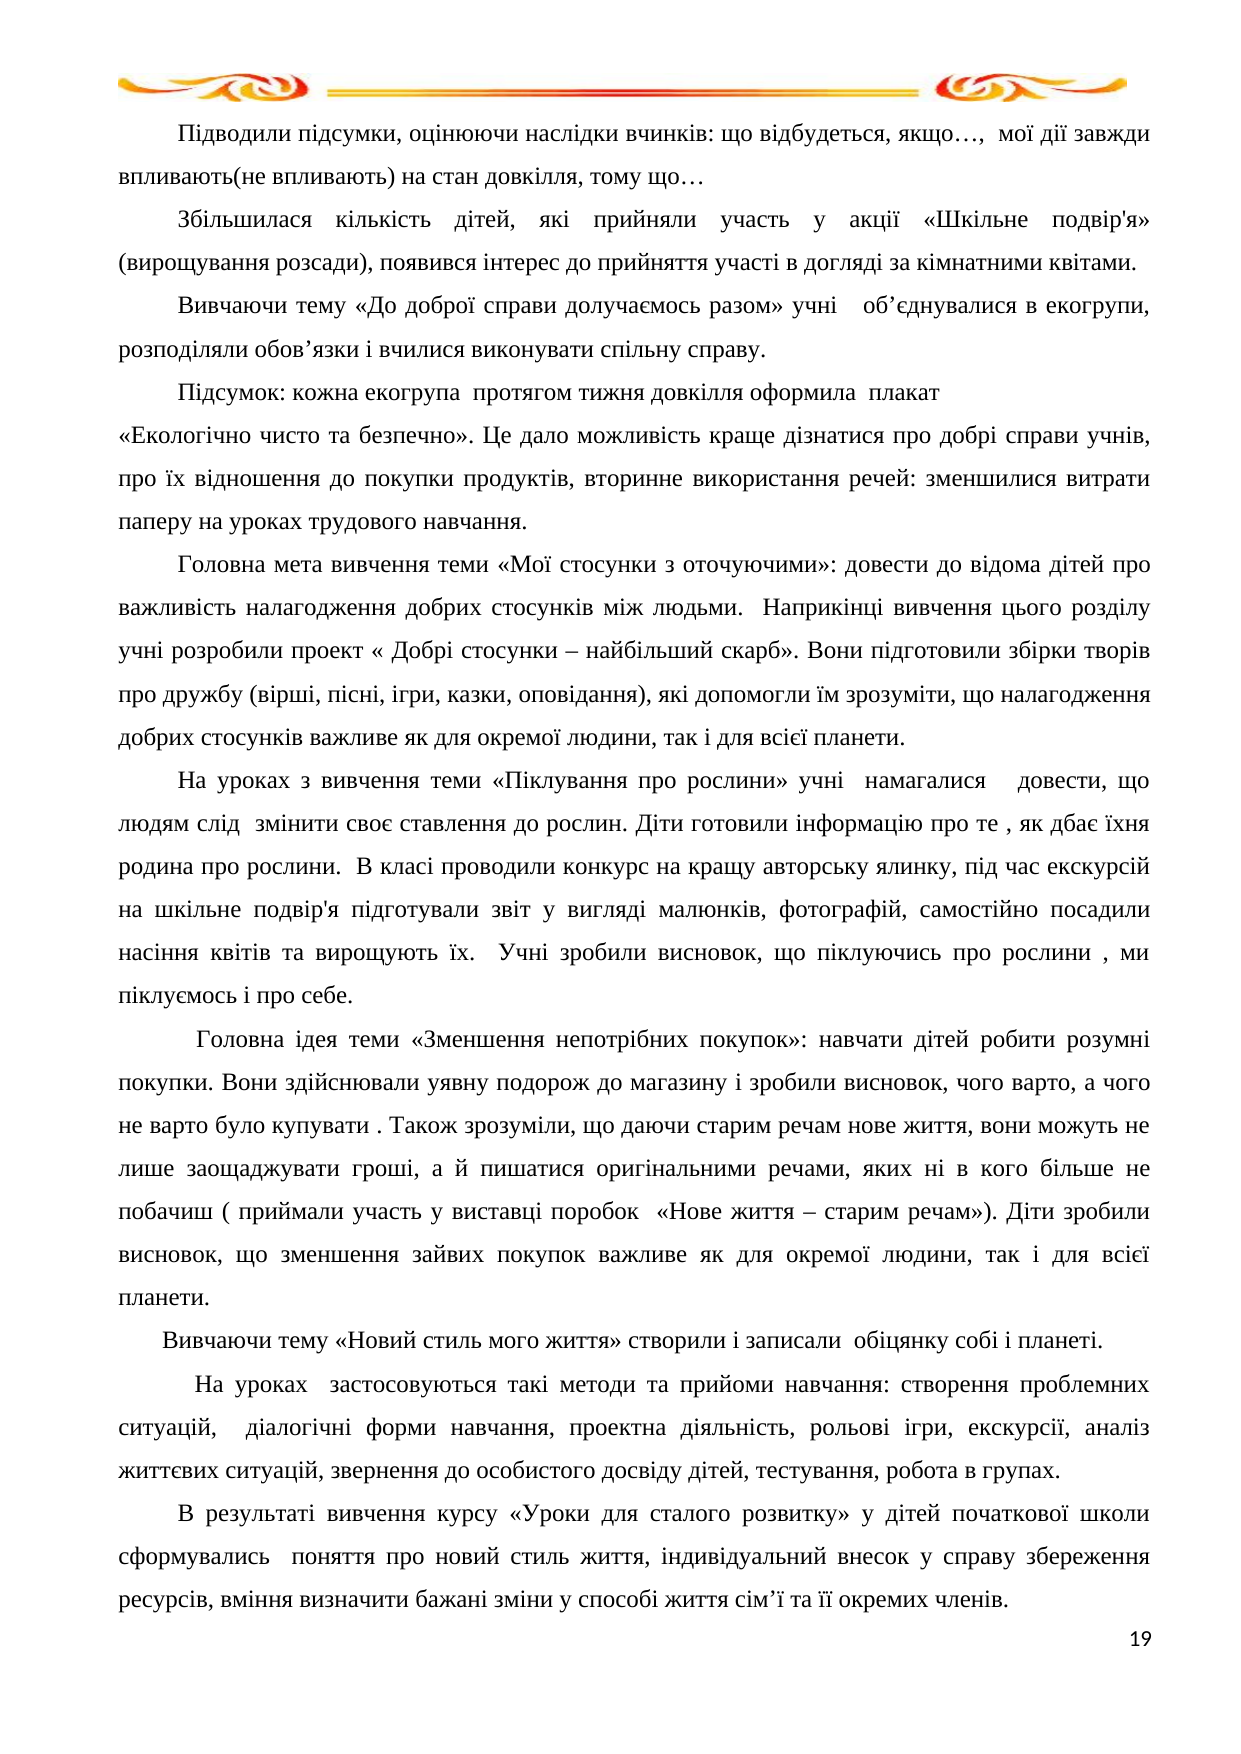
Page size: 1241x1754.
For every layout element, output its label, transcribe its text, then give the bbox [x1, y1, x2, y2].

text Головна мета вивчення теми «Мої стосунки з оточуючими»: довести до відома дітей про важливість налагодження добрих стосунків між людьми. Наприкінці вивчення цього розділу учні розробили проект « Добрі стосунки – найбільший скарб». Вони підготовили збірки творів про дружбу (вірші, пісні, ігри, казки, оповідання), які допомогли їм зрозуміти, що налагодження добрих стосунків важливе як для окремої людини, так і для всієї планети. [118, 549, 1152, 751]
picture [118, 73, 1127, 102]
text На уроках застосовуються такі методи та прийоми навчання: створення проблемних ситуацій, діалогічні форми навчання, проектна діяльність, рольові ігри, екскурсії, аналіз життєвих ситуацій, звернення до особистого досвіду дітей, тестування, робота в групах. [118, 1369, 1152, 1484]
text Вивчаючи тему «Новий стиль мого життя» створили і записали обіцянку собі і планеті. [118, 1326, 1152, 1354]
text В результаті вивчення курсу «Уроки для сталого розвитку» у дітей початкової школи сформувались поняття про новий стиль життя, індивідуальний внесок у справу збереження ресурсів, вміння визначити бажані зміни у способі життя сім’ї та її окремих членів. [118, 1498, 1152, 1613]
text «Екологічно чисто та безпечно». Це дало можливість краще дізнатися про добрі справи учнів, про їх відношення до покупки продуктів, вторинне використання речей: зменшилися витрати паперу на уроках трудового навчання. [118, 420, 1152, 535]
text Підводили підсумки, оцінюючи наслідки вчинків: що відбудеться, якщо…, мої дії завжди впливають(не впливають) на стан довкілля, тому що… [118, 118, 1152, 190]
text Головна ідея теми «Зменшення непотрібних покупок»: навчати дітей робити розумні покупки. Вони здійснювали уявну подорож до магазину і зробили висновок, чого варто, а чого не варто було купувати . Також зрозуміли, що даючи старим речам нове життя, вони можуть не лише заощаджувати гроші, а й пишатися оригінальними речами, яких ні в кого більше не побачиш ( приймали участь у виставці поробок «Нове життя – старим речам»). Діти зробили висновок, що зменшення зайвих покупок важливе як для окремої людини, так і для всієї планети. [118, 1024, 1152, 1311]
text Вивчаючи тему «До доброї справи долучаємось разом» учні об’єднувалися в екогрупи, розподіляли обов’язки і вчилися виконувати спільну справу. [118, 291, 1152, 362]
text Збільшилася кількість дітей, які прийняли участь у акції «Шкільне подвір'я» (вирощування розсади), появився інтерес до прийняття участі в догляді за кімнатними квітами. [118, 204, 1152, 276]
text На уроках з вивчення теми «Піклування про рослини» учні намагалися довести, що людям слід змінити своє ставлення до рослин. Діти готовили інформацію про те , як дбає їхня родина про рослини. В класі проводили конкурс на кращу авторську ялинку, під час екскурсій на шкільне подвір'я підготували звіт у вигляді малюнків, фотографій, самостійно посадили насіння квітів та вирощують їх. Учні зробили висновок, що піклуючись про рослини , ми піклуємось і про себе. [118, 765, 1152, 1009]
text Підсумок: кожна екогрупа протягом тижня довкілля оформила плакат [118, 377, 1152, 406]
